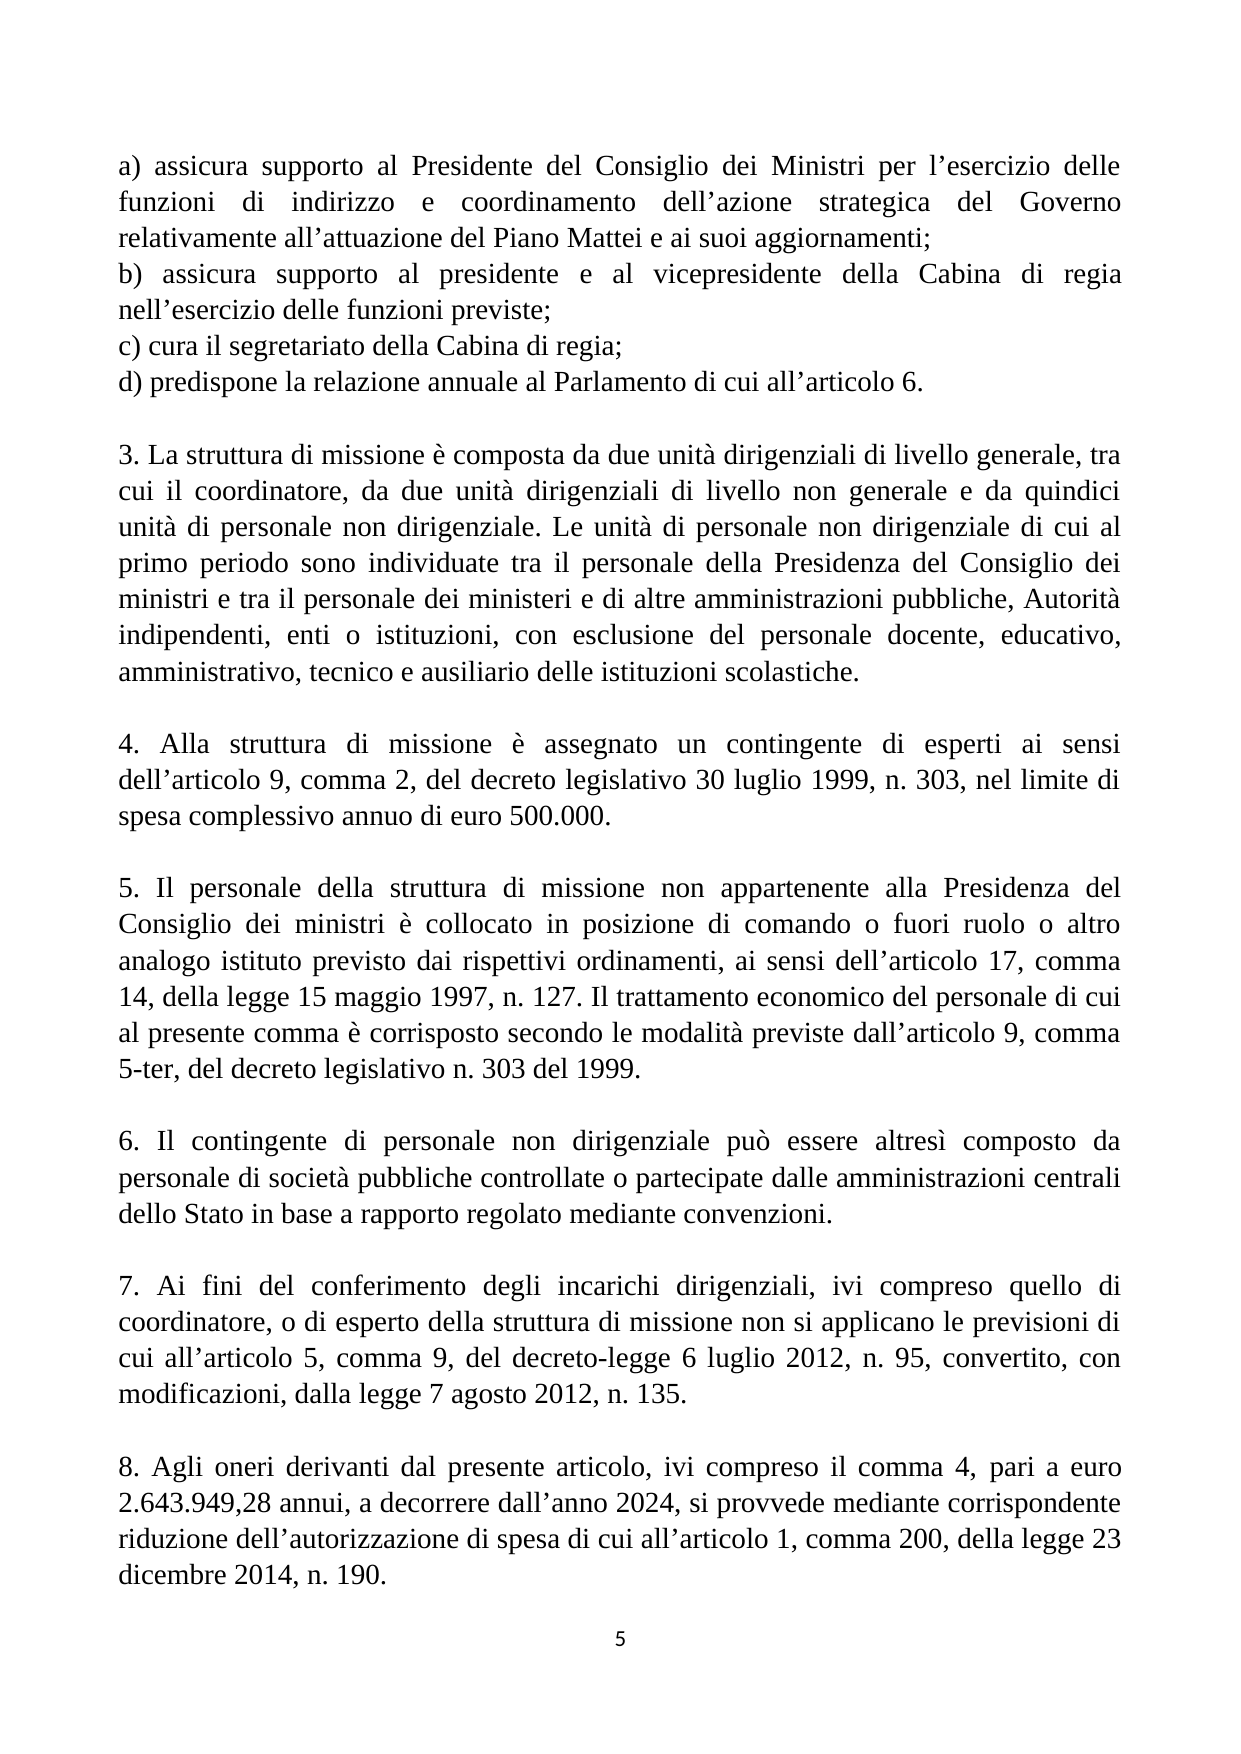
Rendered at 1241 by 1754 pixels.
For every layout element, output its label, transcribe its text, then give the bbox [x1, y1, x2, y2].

text 7. Ai fini del conferimento degli incarichi dirigenziali, ivi compreso quello di coordinatore, o di esperto della struttura di missione non si applicano le previsioni di cui all’articolo 5, comma 9, del decreto-legge 6 luglio 2012, n. 95, convertito, con modificazioni, dalla legge 7 agosto 2012, n. 135. [118, 1268, 1122, 1410]
text 4. Alla struttura di missione è assegnato un contingente di esperti ai sensi dell’articolo 9, comma 2, del decreto legislativo 30 luglio 1999, n. 303, nel limite di spesa complessivo annuo di euro 500.000. [118, 726, 1122, 832]
text c) cura il segretariato della Cabina di regia; [118, 328, 1122, 362]
text 6. Il contingente di personale non dirigenziale può essere altresì composto da personale di società pubbliche controllate o partecipate dalle amministrazioni centrali dello Stato in base a rapporto regolato mediante convenzioni. [118, 1123, 1122, 1229]
text d) predispone la relazione annuale al Parlamento di cui all’articolo 6. [118, 364, 1122, 398]
text a) assicura supporto al Presidente del Consiglio dei Ministri per l’esercizio delle funzioni di indirizzo e coordinamento dell’azione strategica del Governo relativamente all’attuazione del Piano Mattei e ai suoi aggiornamenti; [118, 148, 1122, 253]
text 3. La struttura di missione è composta da due unità dirigenziali di livello generale, tra cui il coordinatore, da due unità dirigenziali di livello non generale e da quindici unità di personale non dirigenziale. Le unità di personale non dirigenziale di cui al primo periodo sono individuate tra il personale della Presidenza del Consiglio dei ministri e tra il personale dei ministeri e di altre amministrazioni pubbliche, Autorità indipendenti, enti o istituzioni, con esclusione del personale docente, educativo, amministrativo, tecnico e ausiliario delle istituzioni scolastiche. [118, 437, 1122, 687]
text b) assicura supporto al presidente e al vicepresidente della Cabina di regia nell’esercizio delle funzioni previste; [118, 256, 1122, 326]
text 5. Il personale della struttura di missione non appartenente alla Presidenza del Consiglio dei ministri è collocato in posizione di comando o fuori ruolo o altro analogo istituto previsto dai rispettivi ordinamenti, ai sensi dell’articolo 17, comma 14, della legge 15 maggio 1997, n. 127. Il trattamento economico del personale di cui al presente comma è corrisposto secondo le modalità previste dall’articolo 9, comma 5-ter, del decreto legislativo n. 303 del 1999. [118, 871, 1122, 1085]
text 8. Agli oneri derivanti dal presente articolo, ivi compreso il comma 4, pari a euro 2.643.949,28 annui, a decorrere dall’anno 2024, si provvede mediante corrispondente riduzione dell’autorizzazione di spesa di cui all’articolo 1, comma 200, della legge 23 dicembre 2014, n. 190. [118, 1449, 1122, 1591]
